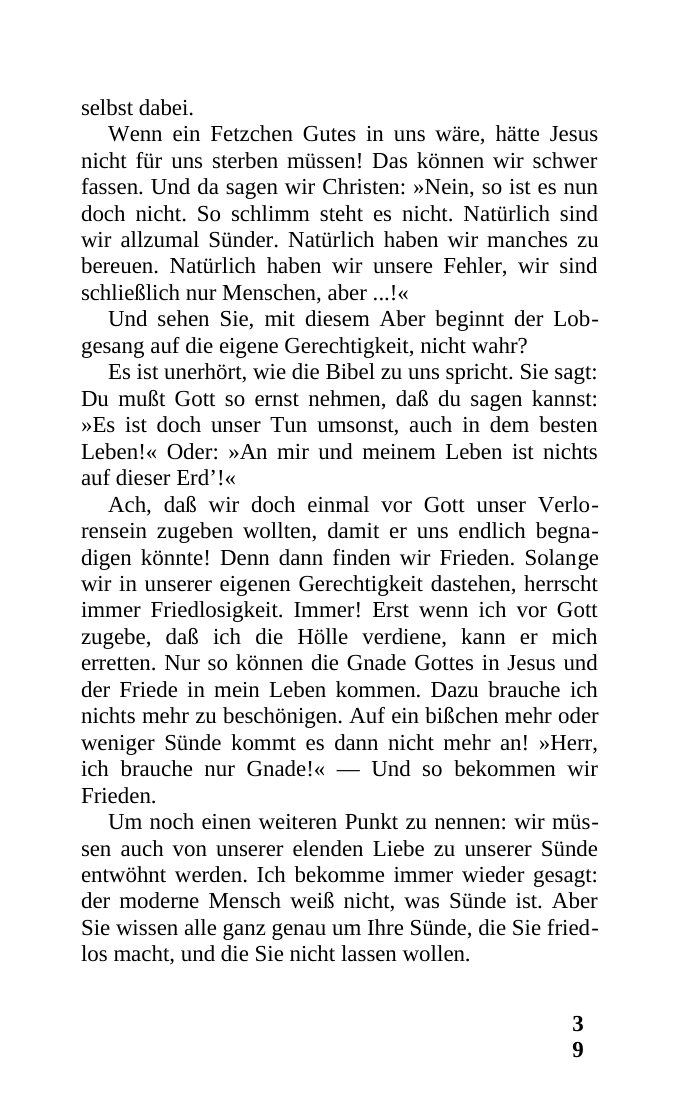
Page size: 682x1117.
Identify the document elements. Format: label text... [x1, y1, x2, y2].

text Um noch einen weiteren Punkt zu nennen: wir müssen auch von unserer elenden Liebe zu unserer Sünde entwöhnt werden. Ich bekomme immer wieder gesagt: der moderne Mensch weiß nicht, was Sünde ist. Aber Sie wissen alle ganz genau um Ihre Sünde, die Sie friedlos macht, und die Sie nicht lassen wollen. [81, 808, 599, 967]
text Es ist unerhört, wie die Bibel zu uns spricht. Sie sagt: Du mußt Gott so ernst nehmen, daß du sagen kannst: »Es ist doch unser Tun umsonst, auch in dem besten Leben!« Oder: »An mir und meinem Leben ist nichts auf dieser Erd’!« [81, 359, 599, 491]
text Ach, daß wir doch einmal vor Gott unser Verlorensein zugeben wollten, damit er uns endlich begnadigen könnte! Denn dann finden wir Frieden. Solange wir in unserer eigenen Gerechtigkeit dastehen, herrscht immer Friedlosigkeit. Immer! Erst wenn ich vor Gott zugebe, daß ich die Hölle verdiene, kann er mich erretten. Nur so können die Gnade Gottes in Jesus und der Friede in mein Leben kommen. Dazu brauche ich nichts mehr zu beschönigen. Auf ein bißchen mehr oder weniger Sünde kommt es dann nicht mehr an! »Herr, ich brauche nur Gnade!« — Und so bekommen wir Frieden. [81, 491, 599, 808]
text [81, 94, 599, 121]
text Wenn ein Fetzchen Gutes in uns wäre, hätte Jesus nicht für uns sterben müssen! Das können wir schwer fassen. Und da sagen wir Christen: »Nein, so ist es nun doch nicht. So schlimm steht es nicht. Natürlich sind wir allzumal Sünder. Natürlich haben wir manches zu bereuen. Natürlich haben wir unsere Fehler, wir sind schließlich nur Menschen, aber ...!« [81, 121, 599, 306]
text Und sehen Sie, mit diesem Aber beginnt der Lobgesang auf die eigene Gerechtigkeit, nicht wahr? [81, 306, 599, 359]
